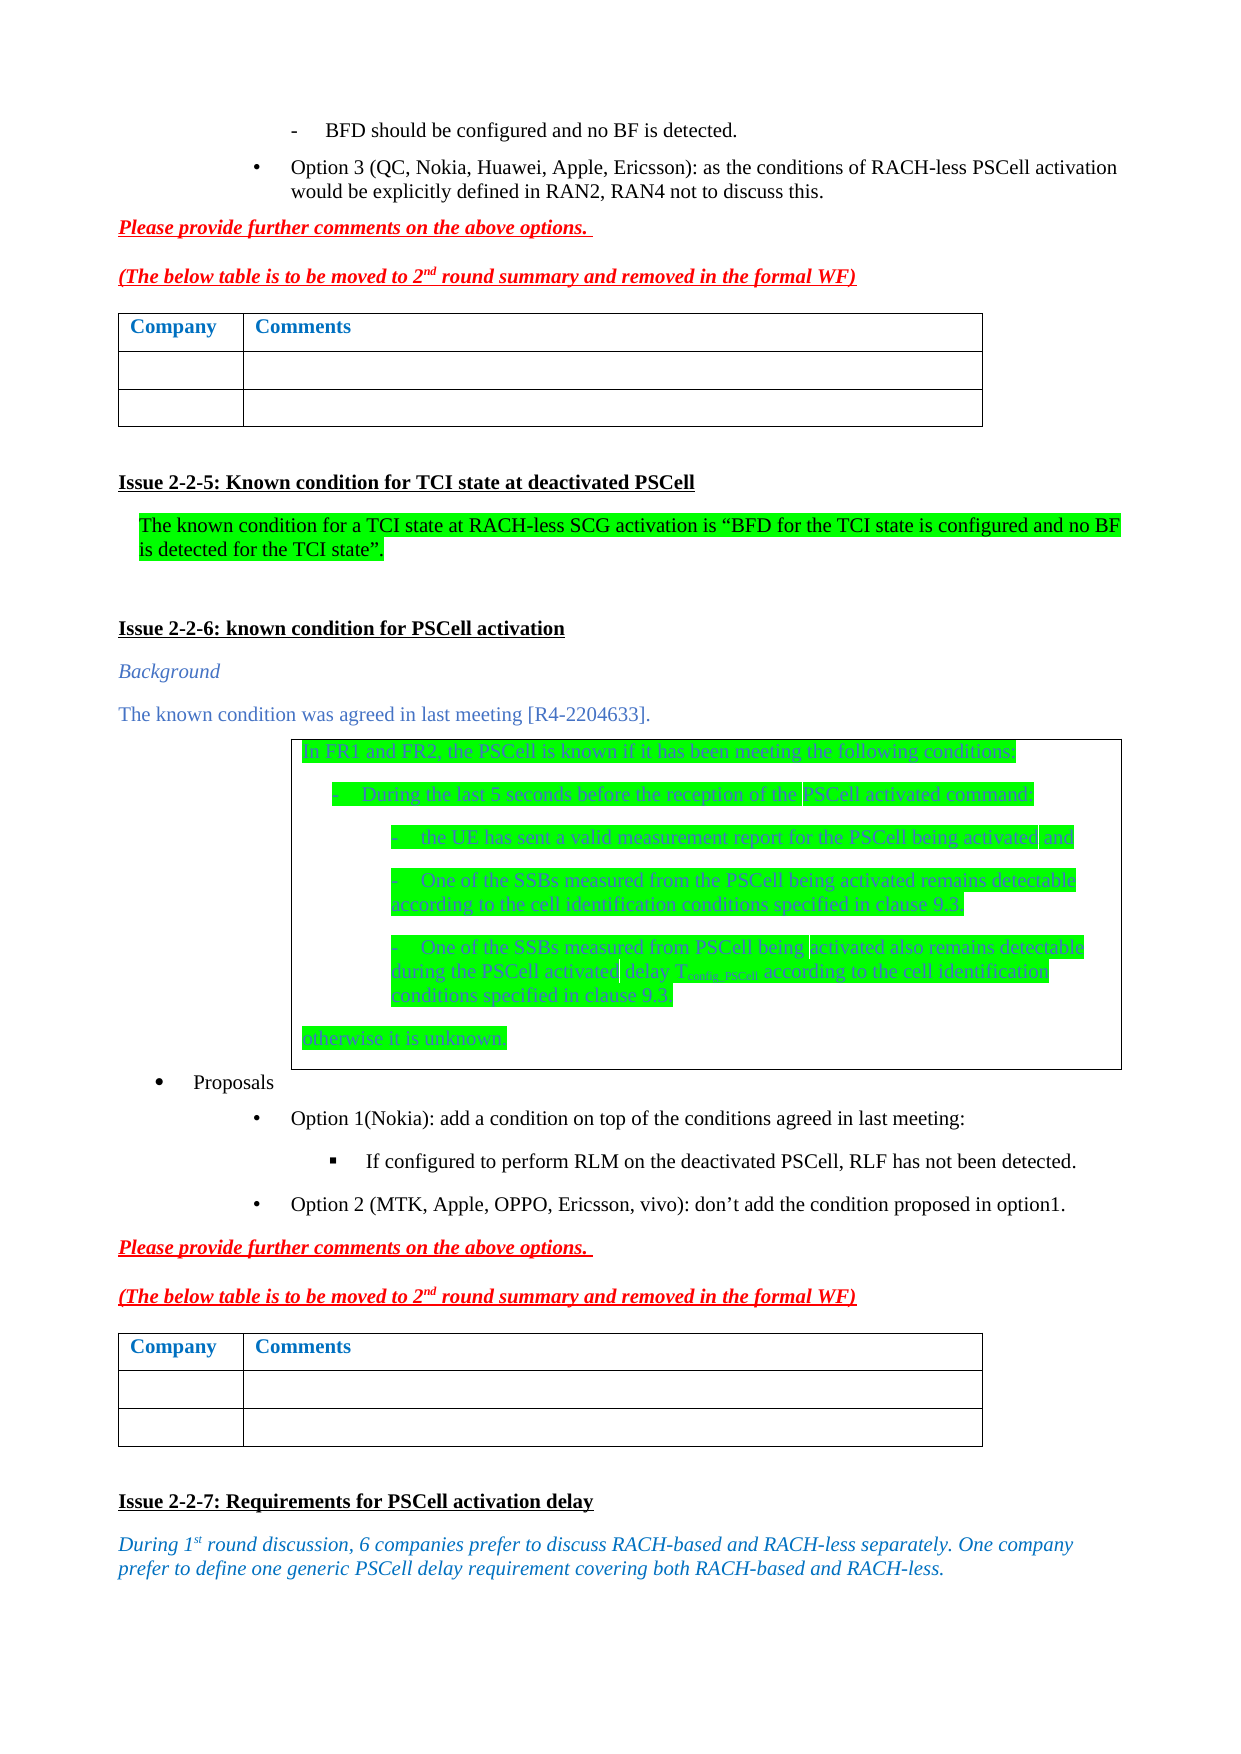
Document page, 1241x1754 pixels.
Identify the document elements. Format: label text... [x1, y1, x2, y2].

table_cell [119, 1371, 243, 1408]
text Please provide further comments on the above options. [118, 215, 1122, 239]
table_cell [119, 352, 243, 388]
text Issue 2-2-6: known condition for PSCell activation [118, 616, 1122, 640]
list Option 1(Nokia): add a condition on top of the conditions agreed in last meeting: [253, 1106, 1122, 1130]
list - BFD should be configured and no BF is detected. [291, 118, 1122, 142]
table_cell [244, 352, 982, 388]
text During 1st round discussion, 6 companies prefer to discuss RACH-based and RACH-less separately. One company prefer to define one generic PSCell delay requirement covering both RACH-based and RACH-less. [118, 1532, 1122, 1580]
text Background [118, 659, 1122, 683]
table_header Company [119, 314, 243, 351]
text Please provide further comments on the above options. [118, 1234, 1122, 1259]
text The known condition for a TCI state at RACH-less SCG activation is “BFD for the TCI state is configured and no BF is detected for the TCI state”. [384, 513, 1122, 561]
text The known condition was agreed in last meeting [R4-2204633]. [118, 702, 1122, 726]
table_header Comments [244, 1334, 982, 1370]
table_cell [244, 390, 982, 426]
table_header Comments [244, 314, 982, 351]
table_cell [119, 1409, 243, 1446]
list If configured to perform RLM on the deactivated PSCell, RLF has not been detected. [328, 1149, 1122, 1173]
table_header Company [119, 1334, 243, 1370]
list Proposals [156, 1069, 1122, 1094]
text (The below table is to be moved to 2nd round summary and removed in the formal WF) [118, 1284, 1122, 1308]
table_cell [244, 1409, 982, 1446]
text (The below table is to be moved to 2nd round summary and removed in the formal WF) [118, 264, 1122, 288]
table_cell [119, 390, 243, 426]
table_header In FR1 and FR2, the PSCell is known if it has been meeting the following conditions: - During the last 5 seconds before the reception of the PSCell activated command: - the UE has sent a valid measurement report for the PSCell being activated and - One of the SSBs measured from the PSCell being activated remains detectable according to the cell identification conditions specified in clause 9.3. - One of the SSBs measured from PSCell being activated also remains detectable during the PSCell activated delay Tconfig_PSCell according to the cell identification conditions specified in clause 9.3. otherwise it is unknown. [292, 740, 1121, 1068]
list Option 3 (QC, Nokia, Huawei, Apple, Ericsson): as the conditions of RACH-less PSCell activation would be explicitly defined in RAN2, RAN4 not to discuss this. [253, 154, 1122, 203]
text Issue 2-2-5: Known condition for TCI state at deactivated PSCell [118, 470, 1122, 494]
text Issue 2-2-7: Requirements for PSCell activation delay [118, 1489, 1122, 1513]
table_cell [244, 1371, 982, 1408]
list Option 2 (MTK, Apple, OPPO, Ericsson, vivo): don’t add the condition proposed in option1. [253, 1192, 1122, 1216]
